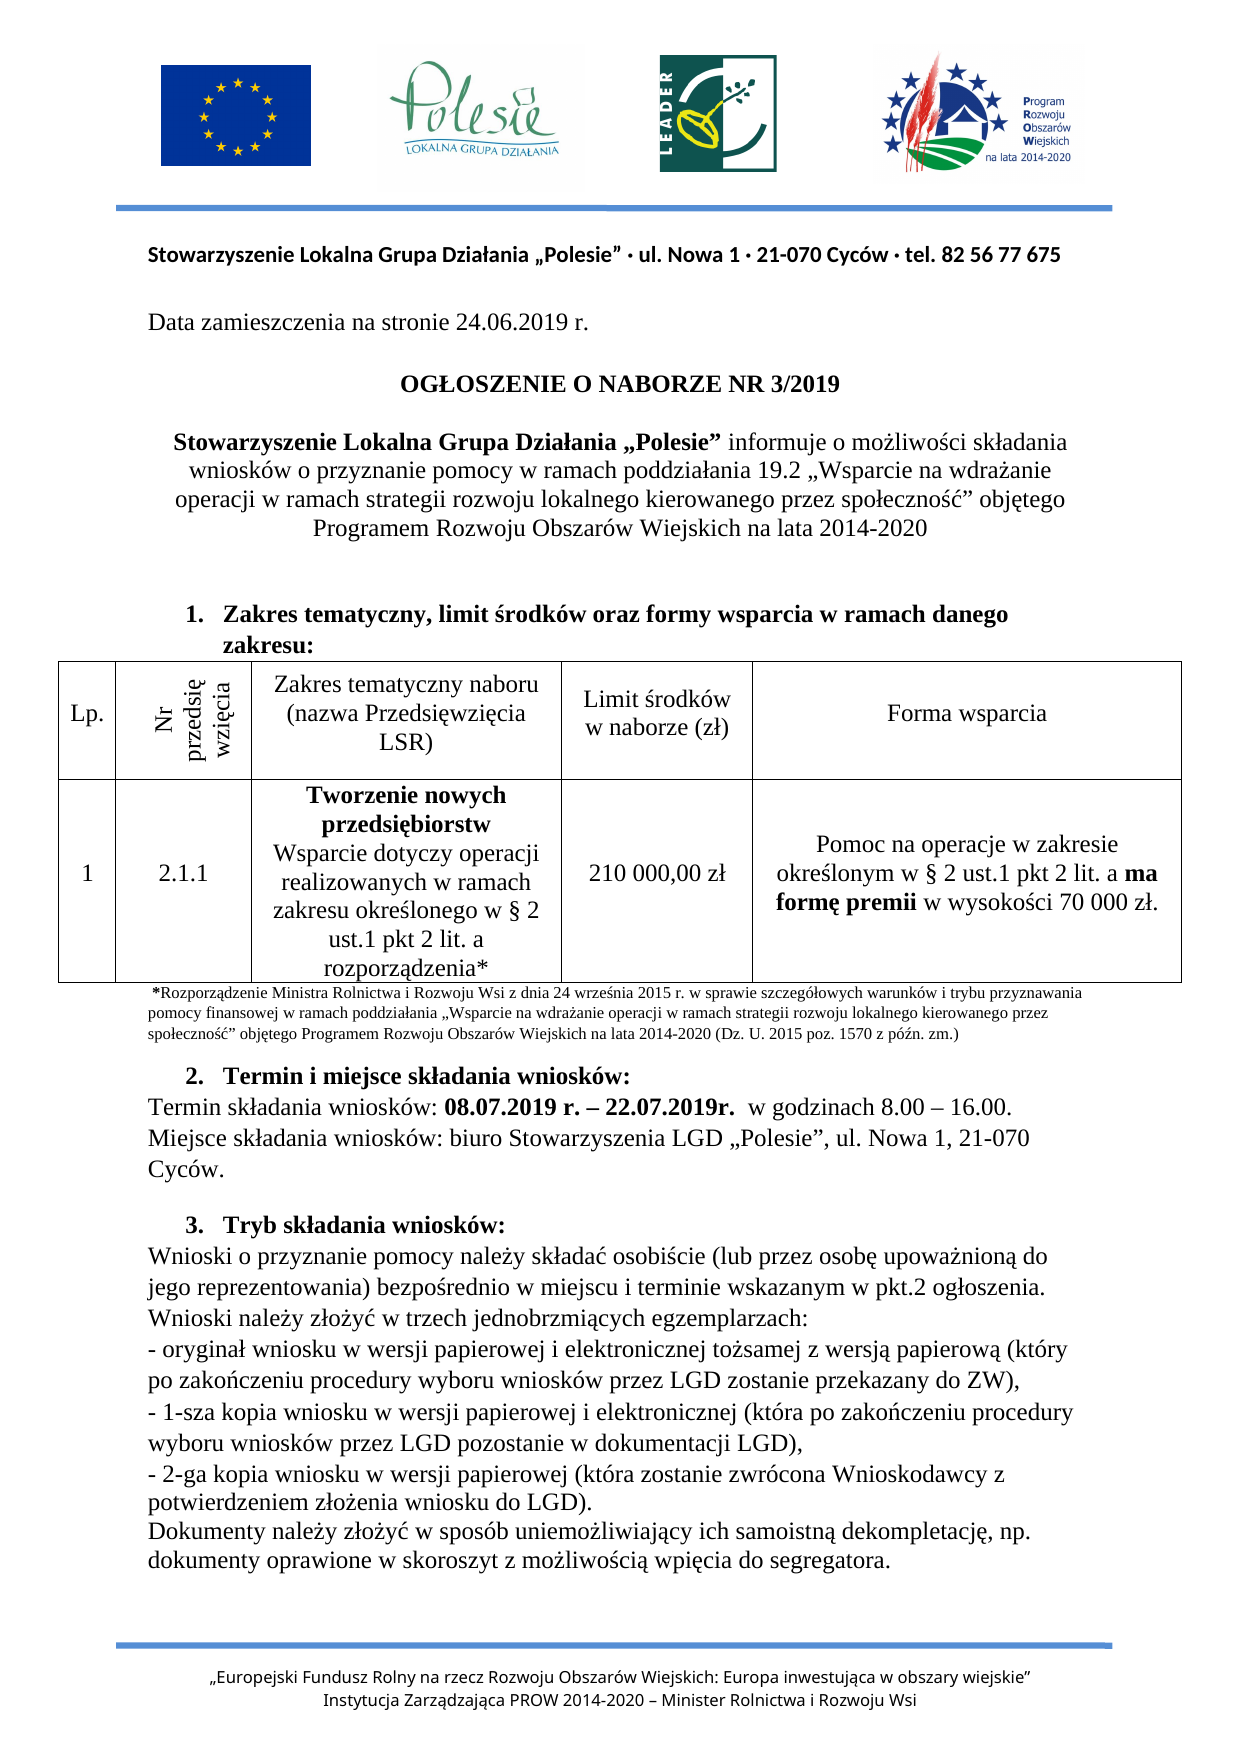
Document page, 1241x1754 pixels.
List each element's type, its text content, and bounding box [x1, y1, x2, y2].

list Tryb składania wniosków: [185, 1210, 1093, 1239]
table_header Lp. [59, 662, 115, 779]
table_cell 1 [59, 780, 115, 982]
text *Rozporządzenie Ministra Rolnictwa i Rozwoju Wsi z dnia 24 września 2015 r. w sprawie szczegółowych warunków i trybu przyznawania pomocy finansowej w ramach poddziałania „Wsparcie na wdrażanie operacji w ramach strategii rozwoju lokalnego kierowanego przez społeczność” objętego Programem Rozwoju Obszarów Wiejskich na lata 2014-2020 (Dz. U. 2015 poz. 1570 z późn. zm.) [148, 983, 1093, 1043]
table_cell Pomoc na operacje w zakresie określonym w § 2 ust.1 pkt 2 lit. a ma formę premii w wysokości 70 000 zł. [753, 780, 1181, 982]
picture [376, 44, 585, 192]
text Data zamieszczenia na stronie 24.06.2019 r. [148, 307, 1093, 336]
text - 1-sza kopia wniosku w wersji papierowej i elektronicznej (która po zakończeniu procedury wyboru wniosków przez LGD pozostanie w dokumentacji LGD), [148, 1397, 1093, 1456]
table_header Zakres tematyczny naboru (nazwa Przedsięwzięcia LSR) [252, 662, 561, 779]
table_header Limit środków w naborze (zł) [562, 662, 752, 779]
table_header Forma wsparcia [753, 662, 1181, 779]
table_cell 210 000,00 zł [562, 780, 752, 982]
picture [659, 55, 777, 172]
list Zakres tematyczny, limit środków oraz formy wsparcia w ramach danego zakresu: [185, 599, 1093, 659]
text Termin składania wniosków: 08.07.2019 r. – 22.07.2019r. w godzinach 8.00 – 16.00. [148, 1092, 1093, 1121]
picture [873, 44, 1086, 184]
table_header Nr przedsięwzięcia [116, 662, 251, 779]
table_cell Tworzenie nowych przedsiębiorstw Wsparcie dotyczy operacji realizowanych w ramach zakresu określonego w § 2 ust.1 pkt 2 lit. a rozporządzenia* [252, 780, 561, 982]
list Termin i miejsce składania wniosków: [185, 1061, 1093, 1090]
text Dokumenty należy złożyć w sposób uniemożliwiający ich samoistną dekompletację, np. dokumenty oprawione w skoroszyt z możliwością wpięcia do segregatora. [148, 1516, 1093, 1574]
text Miejsce składania wniosków: biuro Stowarzyszenia LGD „Polesie”, ul. Nowa 1, 21-070 Cyców. [148, 1123, 1093, 1183]
text OGŁOSZENIE O NABORZE NR 3/2019 [148, 369, 1093, 398]
text Wnioski o przyznanie pomocy należy składać osobiście (lub przez osobę upoważnioną do jego reprezentowania) bezpośrednio w miejscu i terminie wskazanym w pkt.2 ogłoszenia. Wnioski należy złożyć w trzech jednobrzmiących egzemplarzach: [148, 1241, 1093, 1332]
picture [161, 65, 311, 166]
text - 2-ga kopia wniosku w wersji papierowej (która zostanie zwrócona Wnioskodawcy z potwierdzeniem złożenia wniosku do LGD). [148, 1459, 1093, 1516]
text Stowarzyszenie Lokalna Grupa Działania „Polesie” informuje o możliwości składania wniosków o przyznanie pomocy w ramach poddziałania 19.2 „Wsparcie na wdrażanie operacji w ramach strategii rozwoju lokalnego kierowanego przez społeczność” objętego Programem Rozwoju Obszarów Wiejskich na lata 2014-2020 [148, 427, 1093, 542]
text - oryginał wniosku w wersji papierowej i elektronicznej tożsamej z wersją papierową (który po zakończeniu procedury wyboru wniosków przez LGD zostanie przekazany do ZW), [148, 1334, 1093, 1394]
table_cell 2.1.1 [116, 780, 251, 982]
